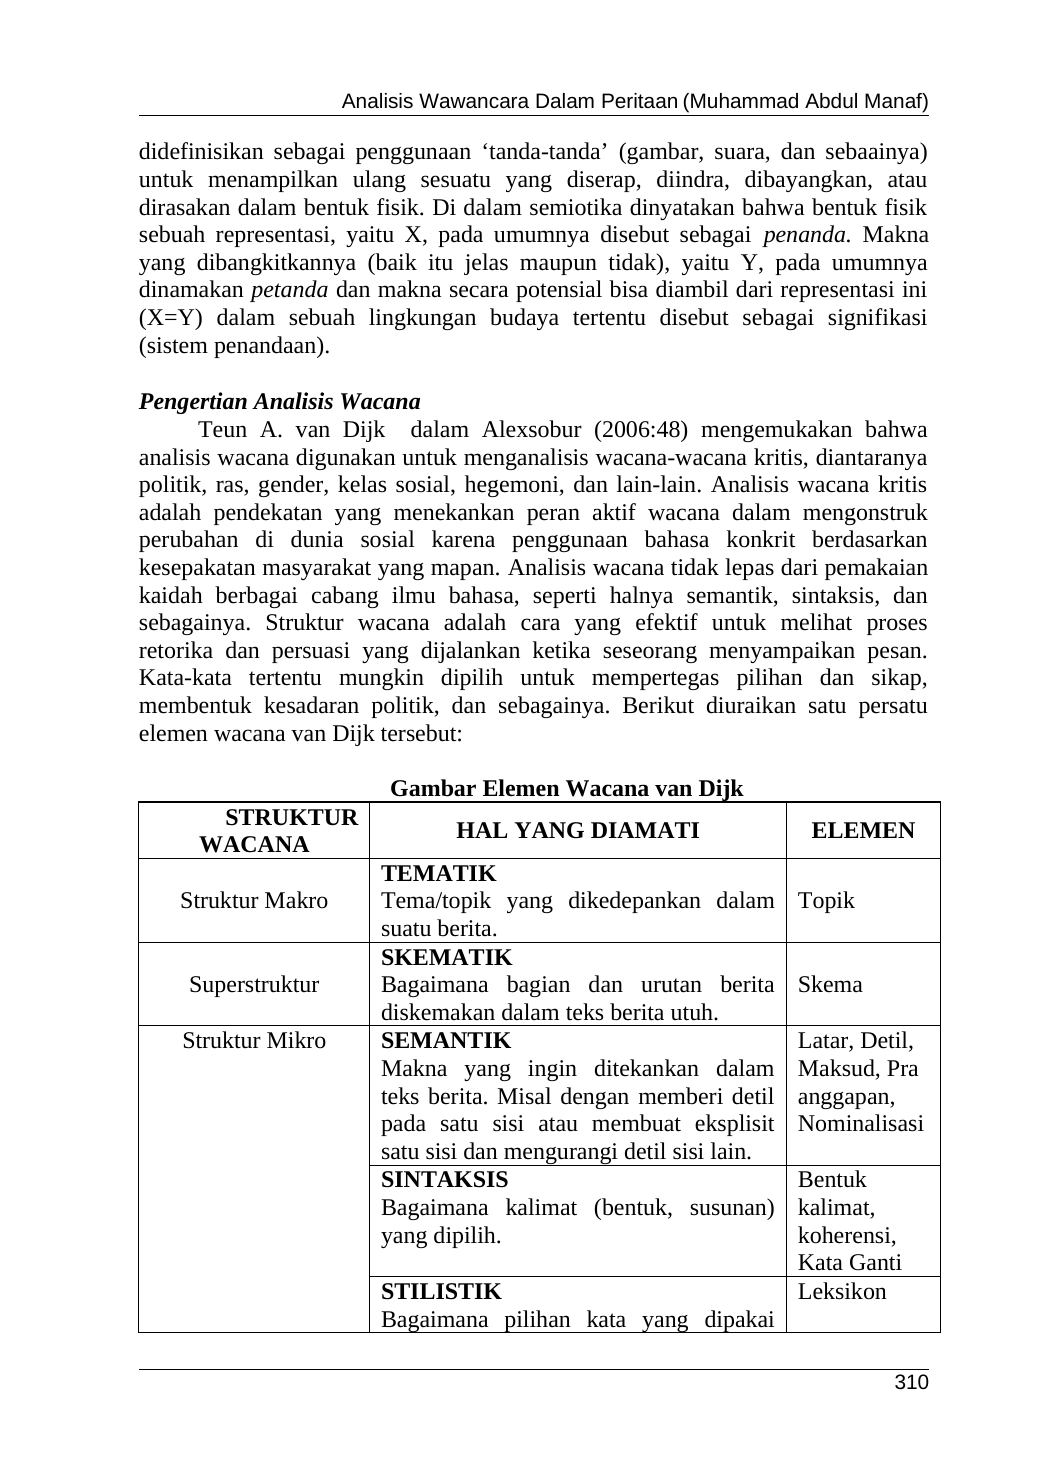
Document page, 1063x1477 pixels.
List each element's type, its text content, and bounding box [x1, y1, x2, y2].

text Teun A. van Dijk dalam Alexsobur (2006:48) mengemukakan bahwa analisis wacana digunakan untuk menganalisis wacana-wacana kritis, diantaranya politik, ras, gender, kelas sosial, hegemoni, dan lain-lain. Analisis wacana kritis adalah pendekatan yang menekankan peran aktif wacana dalam mengonstruk perubahan di dunia sosial karena penggunaan bahasa konkrit berdasarkan kesepakatan masyarakat yang mapan. Analisis wacana tidak lepas dari pemakaian kaidah berbagai cabang ilmu bahasa, seperti halnya semantik, sintaksis, dan sebagainya. Struktur wacana adalah cara yang efektif untuk melihat proses retorika dan persuasi yang dijalankan ketika seseorang menyampaikan pesan. Kata-kata tertentu mungkin dipilih untuk mempertegas pilihan dan sikap, membentuk kesadaran politik, dan sebagainya. Berikut diuraikan satu persatu elemen wacana van Dijk tersebut: [139, 415, 929, 746]
table_cell TEMATIK Tema/topik yang dikedepankan dalam suatu berita. [370, 859, 786, 942]
table_cell Struktur Mikro [139, 1026, 369, 1332]
table_header HAL YANG DIAMATI [370, 803, 786, 858]
table_cell Struktur Makro [139, 859, 369, 942]
table_cell Superstruktur [139, 943, 369, 1025]
table_cell Topik [787, 859, 940, 942]
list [139, 137, 929, 360]
table_cell Bentuk kalimat, koherensi, Kata Ganti [787, 1166, 940, 1276]
list Gambar Elemen Wacana van Dijk [139, 774, 906, 801]
table_cell SKEMATIK Bagaimana bagian dan urutan berita diskemakan dalam teks berita utuh. [370, 943, 786, 1025]
table_header STRUKTUR WACANA [139, 803, 369, 858]
table_cell SINTAKSIS Bagaimana kalimat (bentuk, susunan) yang dipilih. [370, 1166, 786, 1276]
table_cell SEMANTIK Makna yang ingin ditekankan dalam teks berita. Misal dengan memberi detil pada satu sisi atau membuat eksplisit satu sisi dan mengurangi detil sisi lain. [370, 1026, 786, 1164]
table_cell Leksikon [787, 1277, 940, 1332]
table_header ELEMEN [787, 803, 940, 858]
table_cell Latar, Detil, Maksud, Pra anggapan, Nominalisasi [787, 1026, 940, 1164]
table_cell Skema [787, 943, 940, 1025]
text Pengertian Analisis Wacana [139, 387, 929, 415]
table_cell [370, 1277, 786, 1332]
